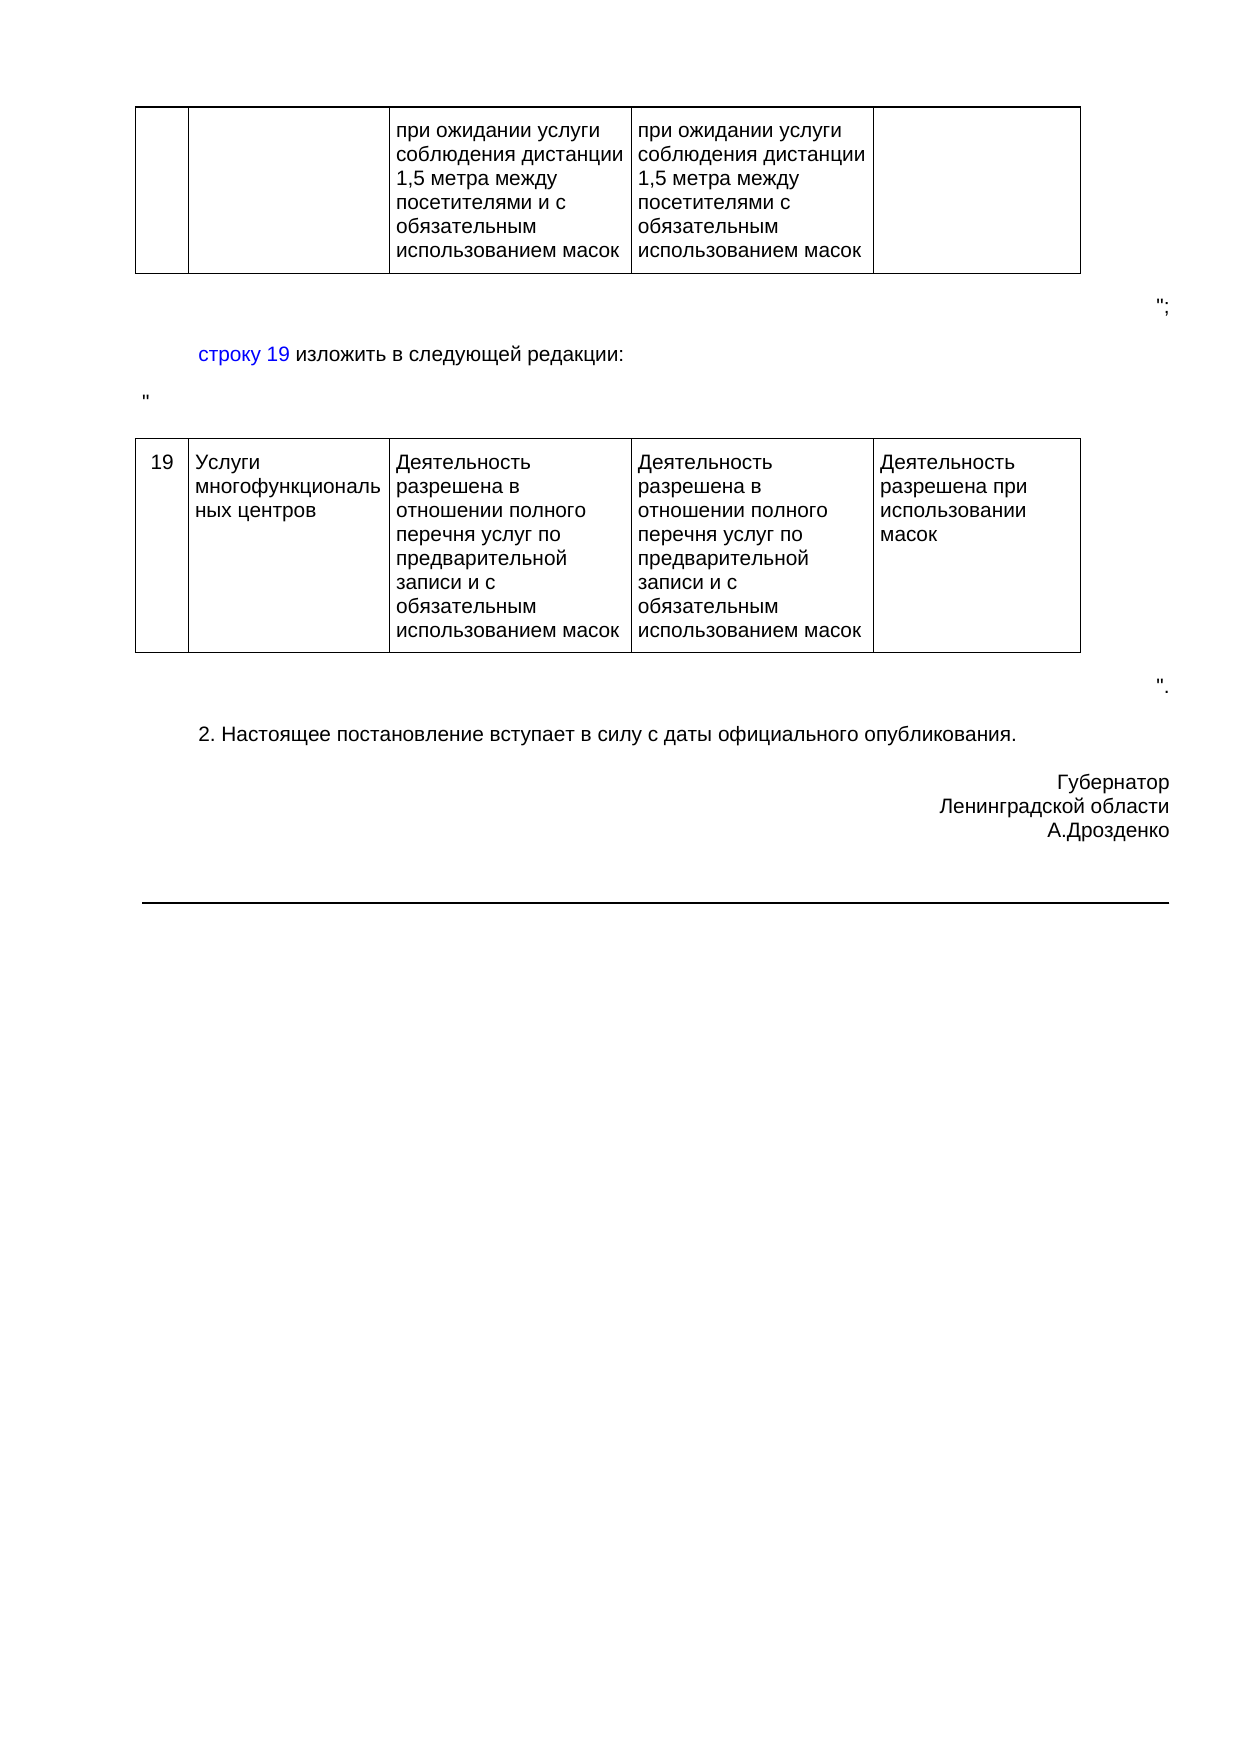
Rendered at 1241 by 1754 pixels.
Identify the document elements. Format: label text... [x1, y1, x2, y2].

table_header Деятельность разрешена в отношении полного перечня услуг по предварительной записи и с обязательным использованием масок [390, 439, 631, 652]
table_header Деятельность разрешена при использовании масок [874, 439, 1080, 652]
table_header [874, 108, 1080, 272]
text Ленинградской области [142, 794, 1169, 818]
text А.Дрозденко [142, 818, 1169, 842]
text ". [142, 674, 1169, 698]
text " [142, 390, 1169, 414]
text строку 19 изложить в следующей редакции: [142, 342, 1169, 366]
text 2. Настоящее постановление вступает в силу с даты официального опубликования. [142, 722, 1169, 746]
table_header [632, 108, 873, 272]
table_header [189, 108, 389, 272]
table_header 16 [136, 108, 188, 272]
text "; [142, 294, 1169, 318]
text Губернатор [142, 770, 1169, 794]
table_header Услуги многофункциональных центров [189, 439, 389, 652]
table_header Деятельность разрешена в отношении полного перечня услуг по предварительной записи и с обязательным использованием масок [632, 439, 873, 652]
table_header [390, 108, 631, 272]
table_header 19 [136, 439, 188, 652]
